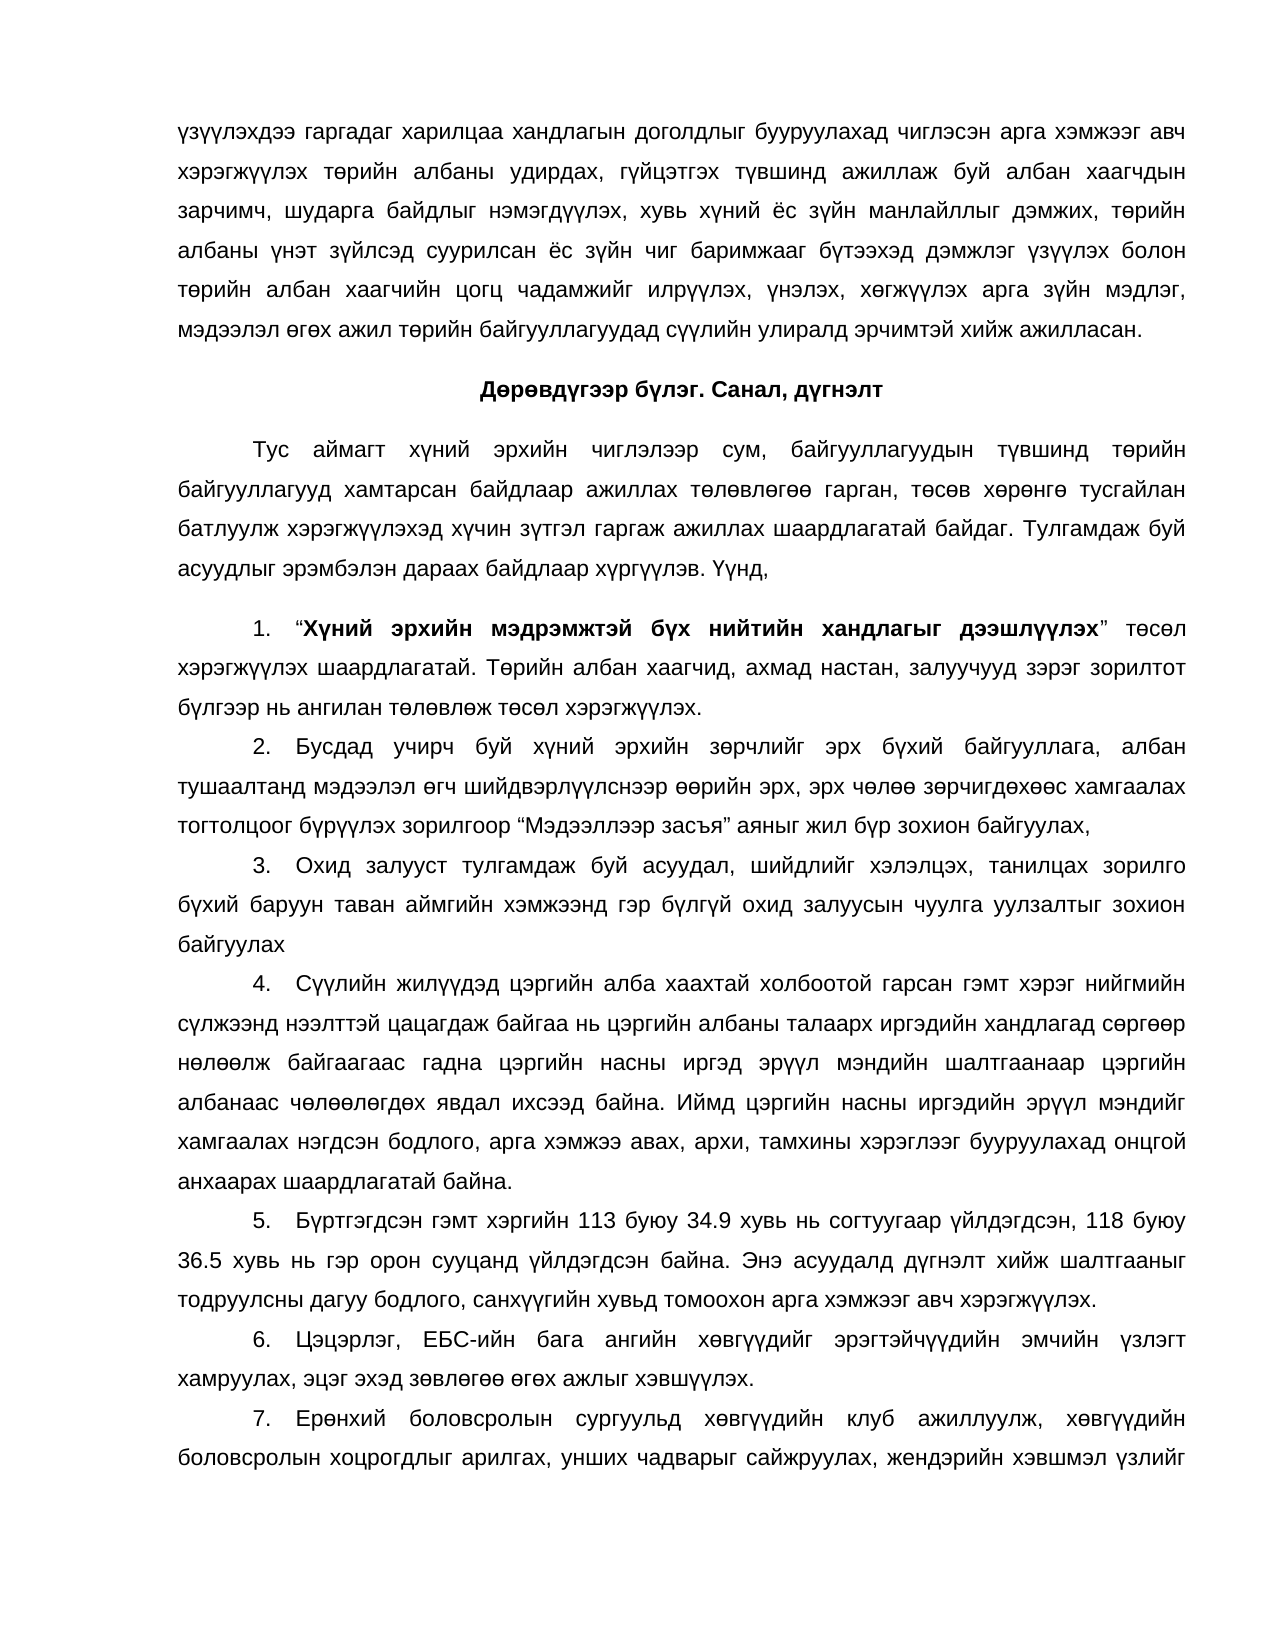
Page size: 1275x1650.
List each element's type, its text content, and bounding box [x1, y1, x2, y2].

list Охид залууст тулгамдаж буй асуудал, шийдлийг хэлэлцэх, танилцах зорилго бүхий баруун таван аймгийн хэмжээнд гэр бүлгүй охид залуусын чуулга уулзалтыг зохион байгуулах [177, 852, 1186, 957]
list Цэцэрлэг, ЕБС-ийн бага ангийн хөвгүүдийг эрэгтэйчүүдийн эмчийн үзлэгт хамруулах, эцэг эхэд зөвлөгөө өгөх ажлыг хэвшүүлэх. [177, 1326, 1186, 1391]
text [177, 118, 1186, 342]
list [177, 1404, 1186, 1470]
text Тус аймагт хүний эрхийн чиглэлээр сум, байгууллагуудын түвшинд төрийн байгууллагууд хамтарсан байдлаар ажиллах төлөвлөгөө гарган, төсөв хөрөнгө тусгайлан батлуулж хэрэгжүүлэхэд хүчин зүтгэл гаргаж ажиллах шаардлагатай байдаг. Тулгамдаж буй асуудлыг эрэмбэлэн дараах байдлаар хүргүүлэв. Үүнд, [177, 436, 1186, 581]
list Сүүлийн жилүүдэд цэргийн алба хаахтай холбоотой гарсан гэмт хэрэг нийгмийн сүлжээнд нээлттэй цацагдаж байгаа нь цэргийн албаны талаарх иргэдийн хандлагад сөргөөр нөлөөлж байгаагаас гадна цэргийн насны иргэд эрүүл мэндийн шалтгаанаар цэргийн албанаас чөлөөлөгдөх явдал ихсээд байна. Иймд цэргийн насны иргэдийн эрүүл мэндийг хамгаалах нэгдсэн бодлого, арга хэмжээ авах, архи, тамхины хэрэглээг бууруулахад онцгой анхаарах шаардлагатай байна. [177, 970, 1186, 1194]
list Бүртгэгдсэн гэмт хэргийн 113 буюу 34.9 хувь нь согтуугаар үйлдэгдсэн, 118 буюу 36.5 хувь нь гэр орон сууцанд үйлдэгдсэн байна. Энэ асуудалд дүгнэлт хийж шалтгааныг тодруулсны дагуу бодлого, санхүүгийн хувьд томоохон арга хэмжээг авч хэрэгжүүлэх. [177, 1207, 1186, 1312]
text Дөрөвдүгээр бүлэг. Санал, дүгнэлт [177, 376, 1186, 402]
list “Хүний эрхийн мэдрэмжтэй бүх нийтийн хандлагыг дээшлүүлэх” төсөл хэрэгжүүлэх шаардлагатай. Төрийн албан хаагчид, ахмад настан, залуучууд зэрэг зорилтот бүлгээр нь ангилан төлөвлөж төсөл хэрэгжүүлэх. [177, 615, 1186, 720]
list Бусдад учирч буй хүний эрхийн зөрчлийг эрх бүхий байгууллага, албан тушаалтанд мэдээлэл өгч шийдвэрлүүлснээр өөрийн эрх, эрх чөлөө зөрчигдөхөөс хамгаалах тогтолцоог бүрүүлэх зорилгоор “Мэдээллээр засъя” аяныг жил бүр зохион байгуулах, [177, 733, 1186, 839]
